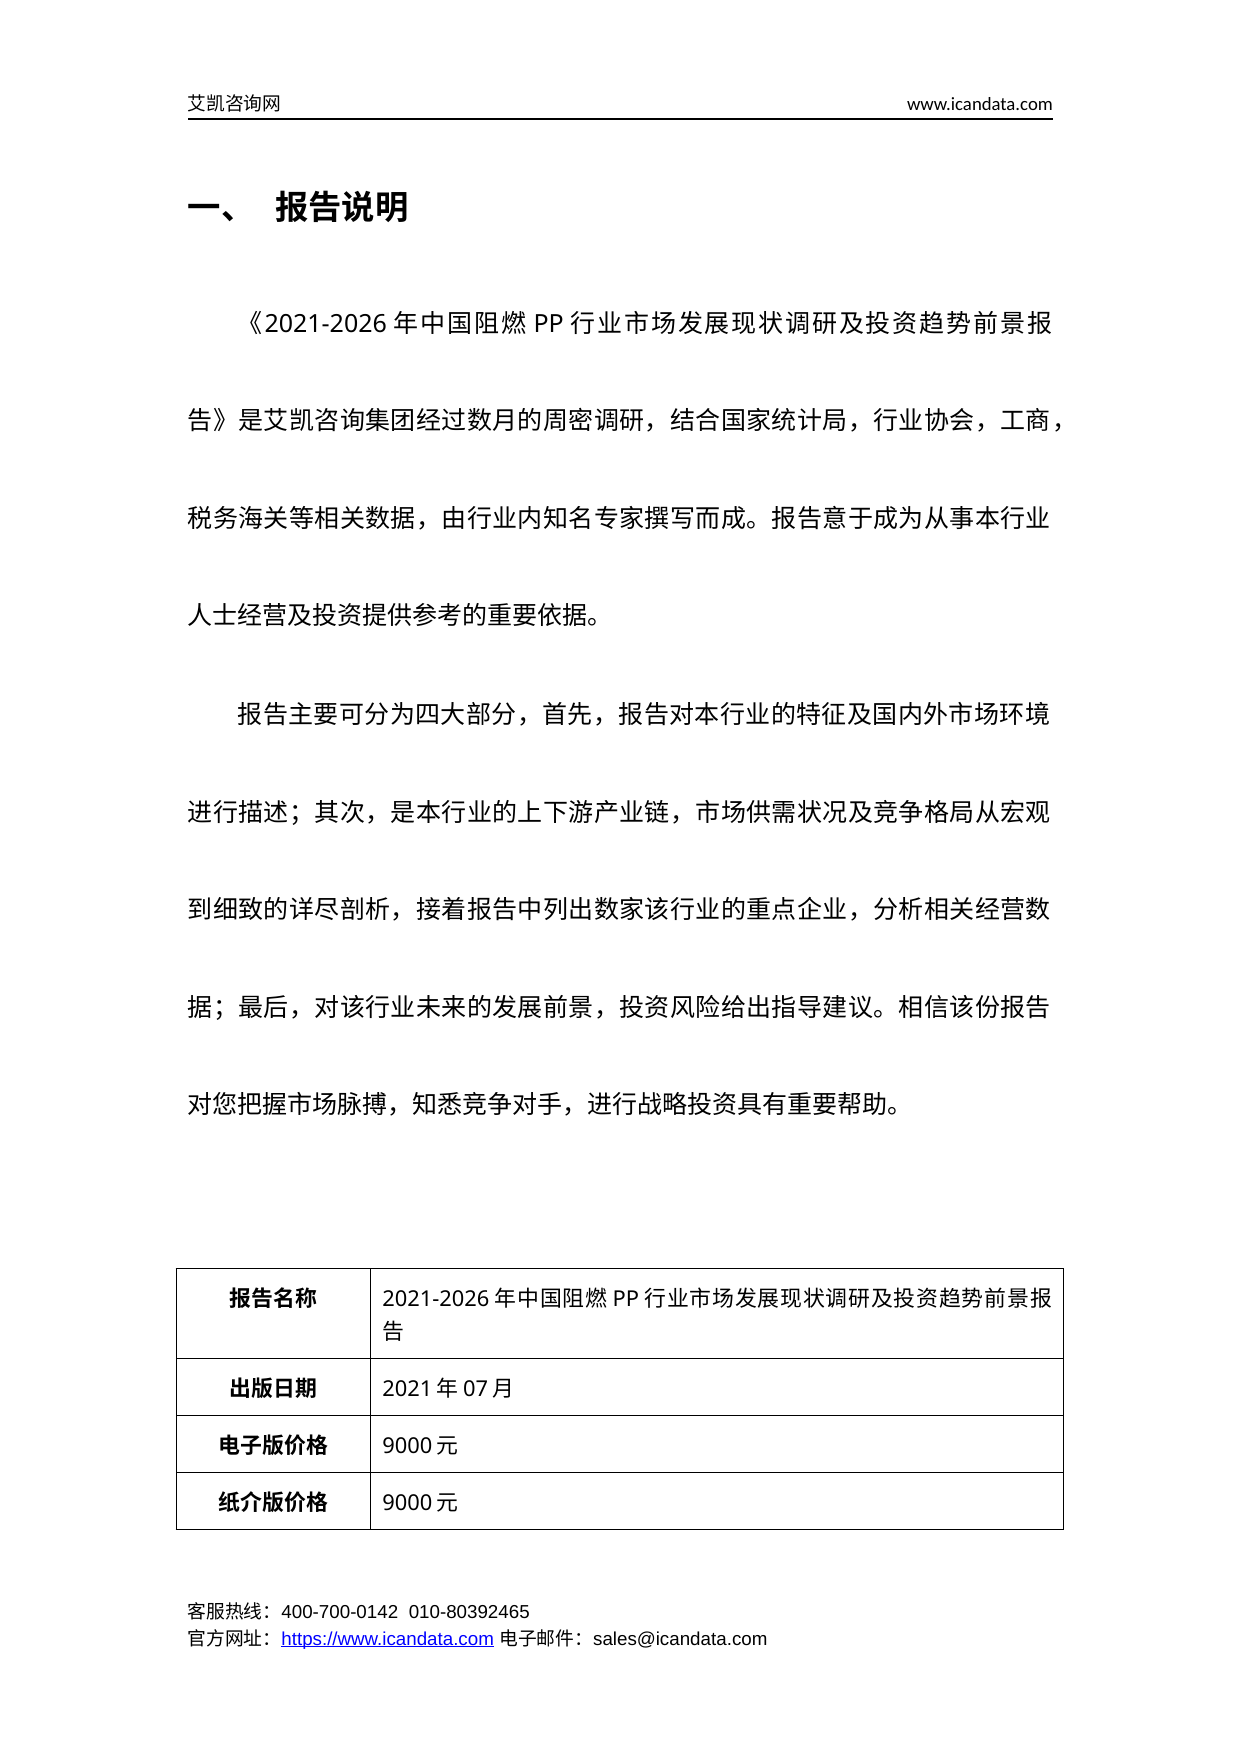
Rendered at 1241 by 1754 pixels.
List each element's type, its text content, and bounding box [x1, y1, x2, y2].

table_cell 9000元 [371, 1473, 1063, 1529]
table_header 报告名称 [177, 1269, 370, 1358]
table_cell 电子版价格 [177, 1416, 370, 1472]
table_cell 纸介版价格 [177, 1473, 370, 1529]
table_cell 2021年07月 [371, 1359, 1063, 1415]
text 《2021-2026年中国阻燃PP行业市场发展现状调研及投资趋势前景报告》是艾凯咨询集团经过数月的周密调研，结合国家统计局，行业协会，工商，税务海关等相关数据，由行业内知名专家撰写而成。报告意于成为从事本行业人士经营及投资提供参考的重要依据。 [187, 289, 1053, 646]
subtitle 报告说明 [187, 172, 1053, 237]
table_cell 9000元 [371, 1416, 1063, 1472]
table_cell 出版日期 [177, 1359, 370, 1415]
table_header 2021-2026年中国阻燃PP行业市场发展现状调研及投资趋势前景报告 [371, 1269, 1063, 1358]
text 报告主要可分为四大部分，首先，报告对本行业的特征及国内外市场环境进行描述；其次，是本行业的上下游产业链，市场供需状况及竞争格局从宏观到细致的详尽剖析，接着报告中列出数家该行业的重点企业，分析相关经营数据；最后，对该行业未来的发展前景，投资风险给出指导建议。相信该份报告对您把握市场脉搏，知悉竞争对手，进行战略投资具有重要帮助。 [187, 681, 1053, 1136]
